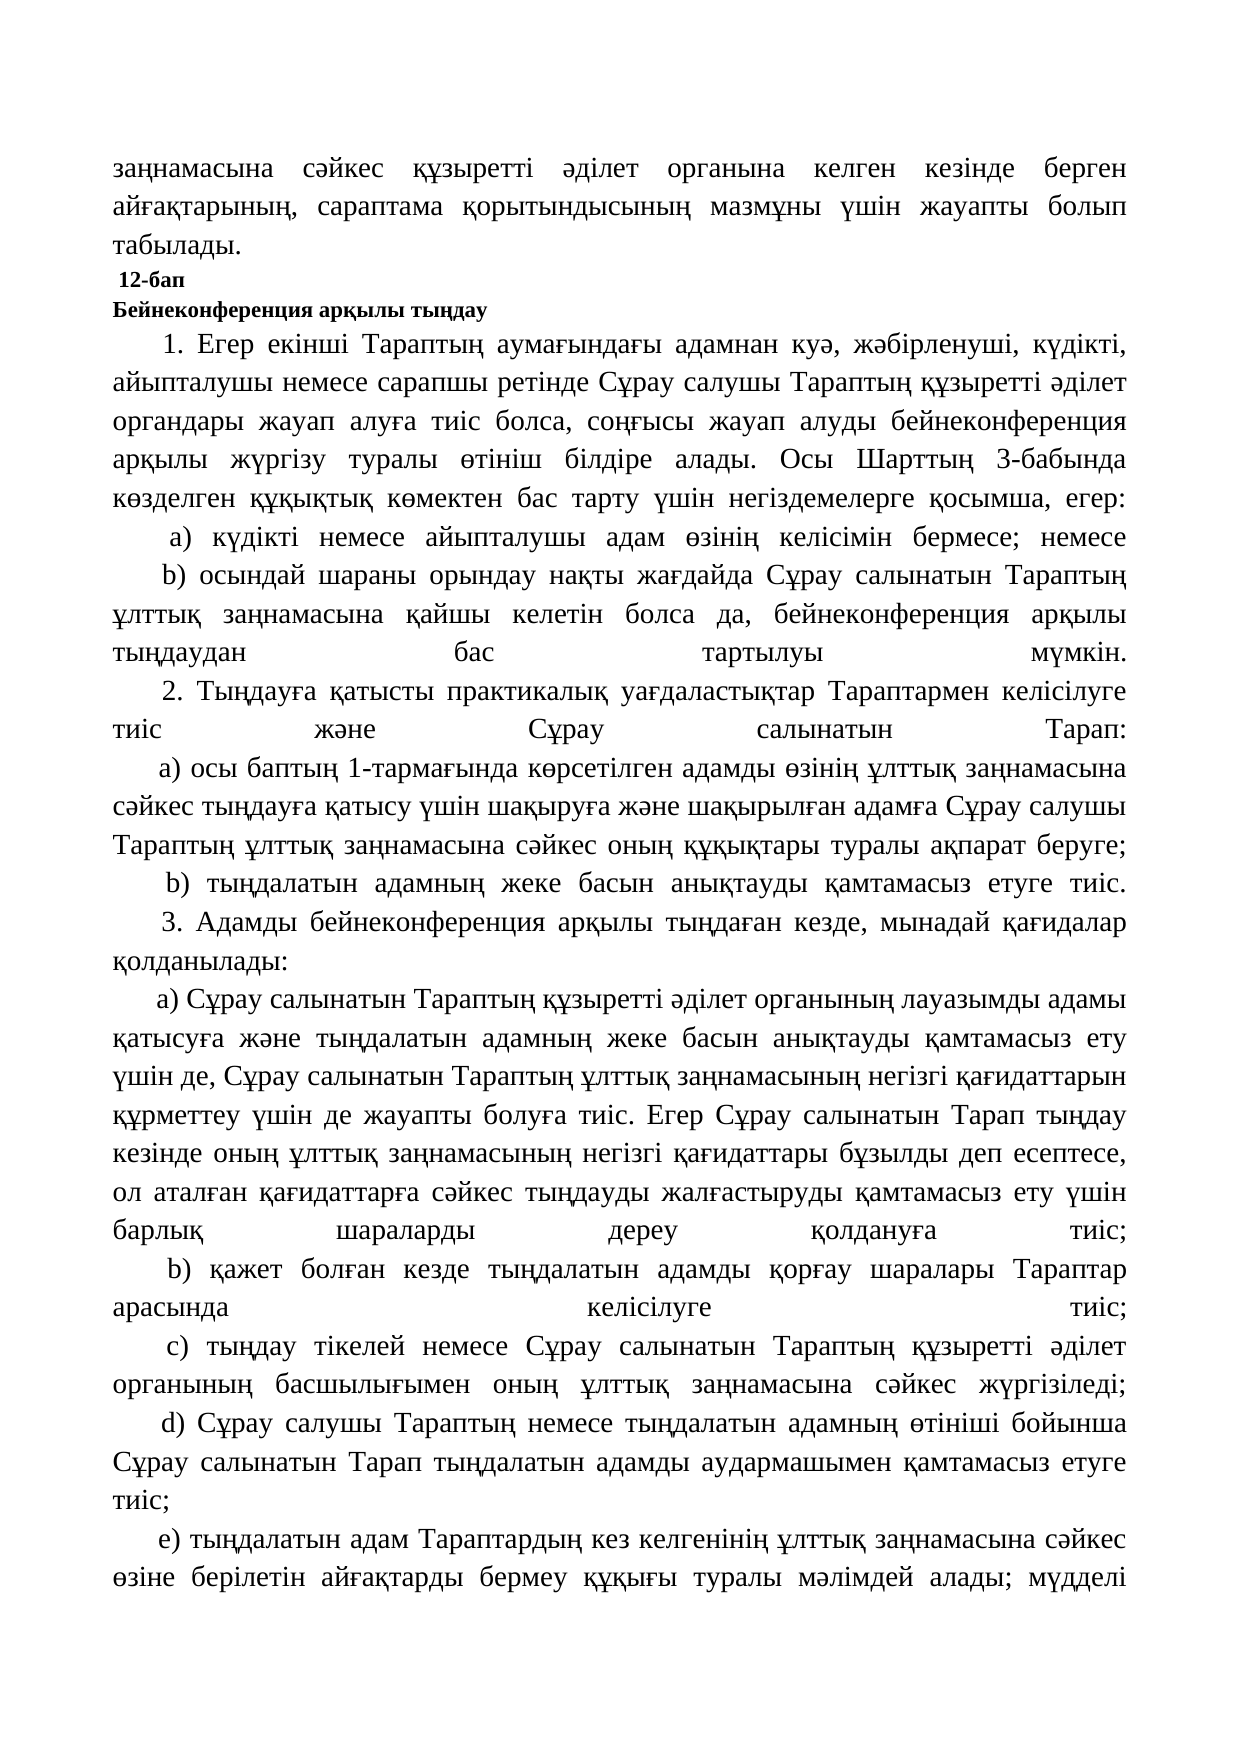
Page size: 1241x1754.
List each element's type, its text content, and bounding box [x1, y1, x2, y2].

text 12-бап Бейнеконференция арқылы тыңдау [112, 266, 1128, 322]
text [112, 326, 1128, 1593]
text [112, 150, 1128, 261]
